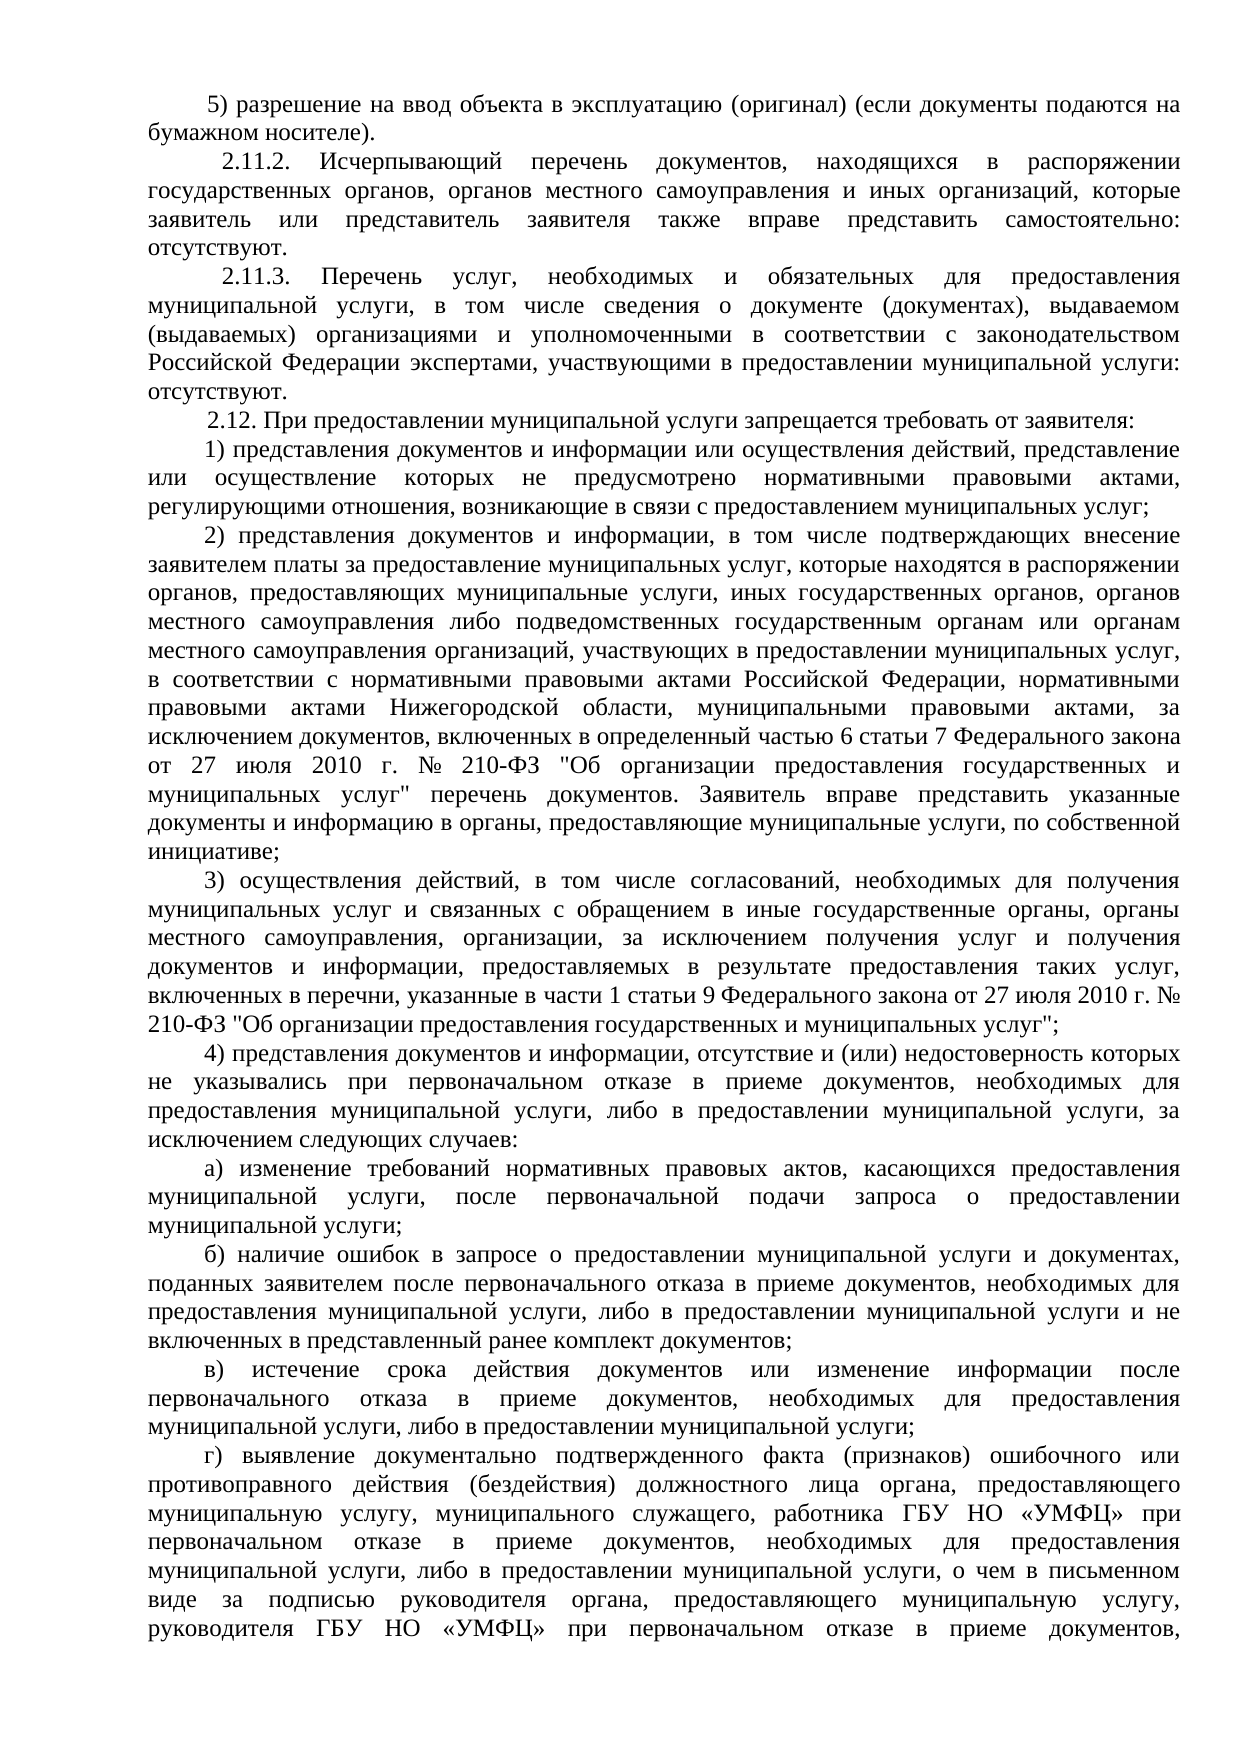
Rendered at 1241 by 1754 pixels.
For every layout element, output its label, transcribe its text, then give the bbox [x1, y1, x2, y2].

text б) наличие ошибок в запросе о предоставлении муниципальной услуги и документах, поданных заявителем после первоначального отказа в приеме документов, необходимых для предоставления муниципальной услуги, либо в предоставлении муниципальной услуги и не включенных в представленный ранее комплект документов; [148, 1239, 1181, 1354]
text 5) разрешение на ввод объекта в эксплуатацию (оригинал) (если документы подаются на бумажном носителе). [148, 89, 1181, 146]
text а) изменение требований нормативных правовых актов, касающихся предоставления муниципальной услуги, после первоначальной подачи запроса о предоставлении муниципальной услуги; [148, 1153, 1181, 1239]
text 2.12. При предоставлении муниципальной услуги запрещается требовать от заявителя: [148, 405, 1181, 434]
text 3) осуществления действий, в том числе согласований, необходимых для получения муниципальных услуг и связанных с обращением в иные государственные органы, органы местного самоуправления, организации, за исключением получения услуг и получения документов и информации, предоставляемых в результате предоставления таких услуг, включенных в перечни, указанные в части 1 статьи 9 Федерального закона от 27 июля 2010 г. № 210-ФЗ "Об организации предоставления государственных и муниципальных услуг"; [148, 865, 1181, 1038]
text 2) представления документов и информации, в том числе подтверждающих внесение заявителем платы за предоставление муниципальных услуг, которые находятся в распоряжении органов, предоставляющих муниципальные услуги, иных государственных органов, органов местного самоуправления либо подведомственных государственным органам или органам местного самоуправления организаций, участвующих в предоставлении муниципальных услуг, в соответствии с нормативными правовыми актами Российской Федерации, нормативными правовыми актами Нижегородской области, муниципальными правовыми актами, за исключением документов, включенных в определенный частью 6 статьи 7 Федерального закона от 27 июля 2010 г. № 210-ФЗ "Об организации предоставления государственных и муниципальных услуг" перечень документов. Заявитель вправе представить указанные документы и информацию в органы, предоставляющие муниципальные услуги, по собственной инициативе; [148, 520, 1181, 865]
text 1) представления документов и информации или осуществления действий, представление или осуществление которых не предусмотрено нормативными правовыми актами, регулирующими отношения, возникающие в связи с предоставлением муниципальных услуг; [148, 434, 1181, 520]
text 2.11.2. Исчерпывающий перечень документов, находящихся в распоряжении государственных органов, органов местного самоуправления и иных организаций, которые заявитель или представитель заявителя также вправе представить самостоятельно: отсутствуют. [148, 146, 1181, 261]
text в) истечение срока действия документов или изменение информации после первоначального отказа в приеме документов, необходимых для предоставления муниципальной услуги, либо в предоставлении муниципальной услуги; [148, 1354, 1181, 1440]
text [148, 1440, 1181, 1641]
text 4) представления документов и информации, отсутствие и (или) недостоверность которых не указывались при первоначальном отказе в приеме документов, необходимых для предоставления муниципальной услуги, либо в предоставлении муниципальной услуги, за исключением следующих случаев: [148, 1038, 1181, 1153]
text 2.11.3. Перечень услуг, необходимых и обязательных для предоставления муниципальной услуги, в том числе сведения о документе (документах), выдаваемом (выдаваемых) организациями и уполномоченными в соответствии с законодательством Российской Федерации экспертами, участвующими в предоставлении муниципальной услуги: отсутствуют. [148, 261, 1181, 405]
